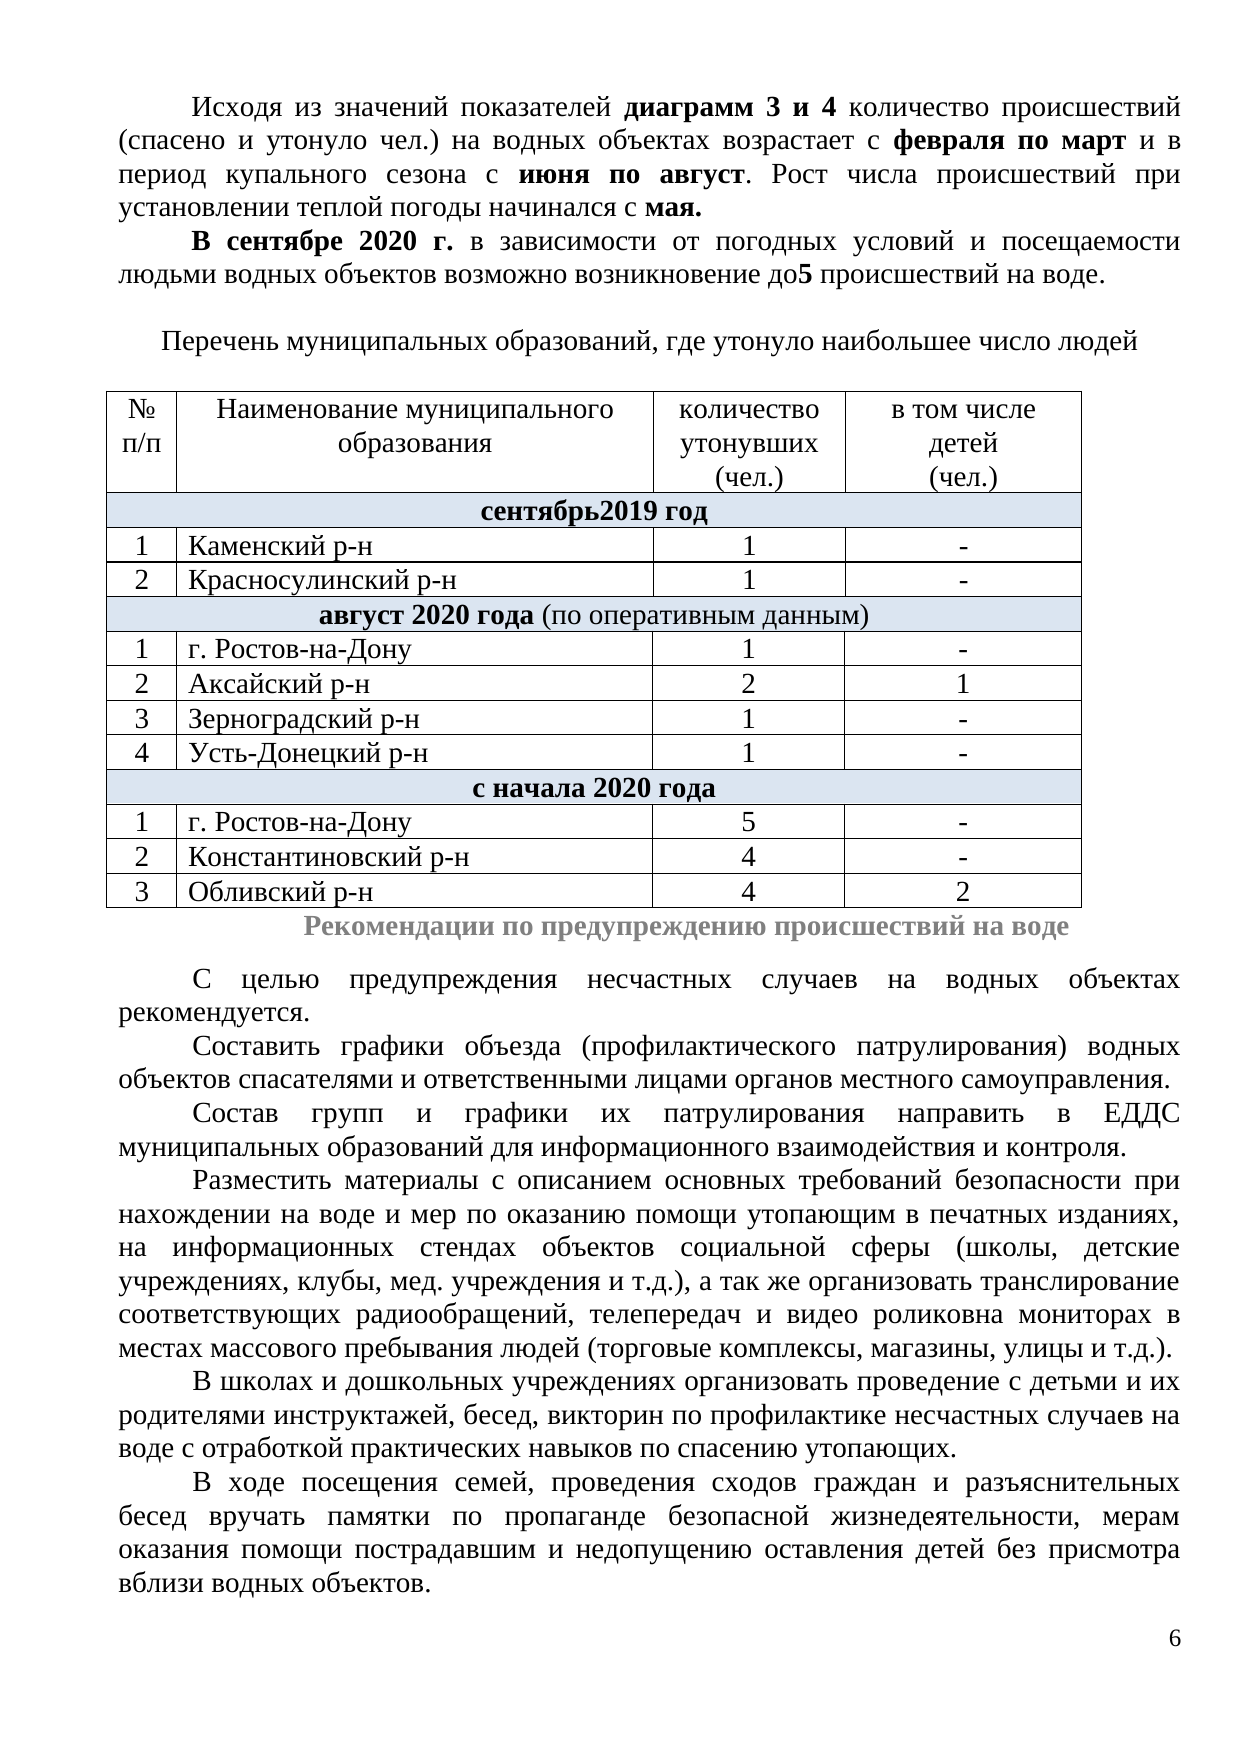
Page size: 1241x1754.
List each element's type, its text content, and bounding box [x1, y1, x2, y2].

table_cell Каменский р-н [177, 528, 653, 561]
table_cell 2 [107, 563, 176, 596]
text В школах и дошкольных учреждениях организовать проведение с детьми и их родителями инструктажей, бесед, викторин по профилактике несчастных случаев на воде с отработкой практических навыков по спасению утопающих. [118, 1363, 1181, 1464]
text Составить графики объезда (профилактического патрулирования) водных объектов спасателями и ответственными лицами органов местного самоуправления. [118, 1028, 1181, 1095]
table_cell 2 [845, 874, 1081, 907]
table_cell 1 [654, 563, 845, 596]
table_cell - [845, 701, 1081, 734]
table_cell 3 [107, 874, 176, 907]
table_cell 1 [845, 666, 1081, 700]
table_cell 1 [107, 528, 176, 561]
table_cell г. Ростов-на-Дону [177, 805, 652, 838]
table_cell 1 [653, 632, 844, 665]
table_cell 2 [653, 666, 844, 700]
table_header № п/п [107, 392, 176, 492]
text Рекомендации по предупреждению происшествий на воде [118, 410, 1181, 942]
table_cell Аксайский р-н [177, 666, 652, 700]
table_header Наименование муниципального образования [177, 392, 653, 492]
table_cell Красносулинский р-н [177, 563, 653, 596]
table_cell 1 [107, 632, 176, 665]
table_cell 2 [107, 666, 176, 700]
table_cell 2 [107, 839, 176, 873]
table_cell 1 [654, 528, 845, 561]
text Разместить материалы с описанием основных требований безопасности при нахождении на воде и мер по оказанию помощи утопающим в печатных изданиях, на информационных стендах объектов социальной сферы (школы, детские учреждениях, клубы, мед. учреждения и т.д.), а так же организовать транслирование соответствующих радиообращений, телепередач и видео роликовна мониторах в местах массового пребывания людей (торговые комплексы, магазины, улицы и т.д.). [118, 1162, 1181, 1363]
text Перечень муниципальных образований, где утонуло наибольшее число людей [118, 323, 1181, 357]
table_cell 1 [653, 701, 844, 734]
table_cell 4 [107, 735, 176, 769]
table_cell Обливский р-н [177, 874, 652, 907]
table_cell 4 [653, 839, 844, 873]
table_cell г. Ростов-на-Дону [177, 632, 652, 665]
table_cell 4 [653, 874, 844, 907]
text В сентябре 2020 г. в зависимости от погодных условий и посещаемости людьми водных объектов возможно возникновение до5 происшествий на воде. [118, 223, 1181, 290]
table_cell сентябрь2019 год [107, 493, 1081, 527]
text Состав групп и графики их патрулирования направить в ЕДДС муниципальных образований для информационного взаимодействия и контроля. [118, 1095, 1181, 1162]
table_cell 3 [107, 701, 176, 734]
table_header в том числе детей (чел.) [846, 392, 1081, 492]
table_cell с начала 2020 года [107, 770, 1081, 803]
table_cell 1 [107, 805, 176, 838]
text Исходя из значений показателей диаграмм 3 и 4 количество происшествий (спасено и утонуло чел.) на водных объектах возрастает с февраля по март и в период купального сезона с июня по август. Рост числа происшествий при установлении теплой погоды начинался с мая. [118, 89, 1181, 223]
table_cell 5 [653, 805, 844, 838]
text В ходе посещения семей, проведения сходов граждан и разъяснительных бесед вручать памятки по пропаганде безопасной жизнедеятельности, мерам оказания помощи пострадавшим и недопущению оставления детей без присмотра вблизи водных объектов. [118, 1464, 1181, 1598]
table_cell - [846, 563, 1081, 596]
table_cell Константиновский р-н [177, 839, 652, 873]
table_cell 1 [653, 735, 844, 769]
table_cell - [845, 632, 1081, 665]
table_cell Усть-Донецкий р-н [177, 735, 652, 769]
table_cell август 2020 года (по оперативным данным) [107, 597, 1081, 631]
table_cell - [846, 528, 1081, 561]
table_cell Зерноградский р-н [177, 701, 652, 734]
text С целью предупреждения несчастных случаев на водных объектах рекомендуется. [118, 961, 1181, 1028]
table_cell - [845, 735, 1081, 769]
table_header количество утонувших (чел.) [654, 392, 845, 492]
table_cell - [845, 839, 1081, 873]
table_cell - [845, 805, 1081, 838]
